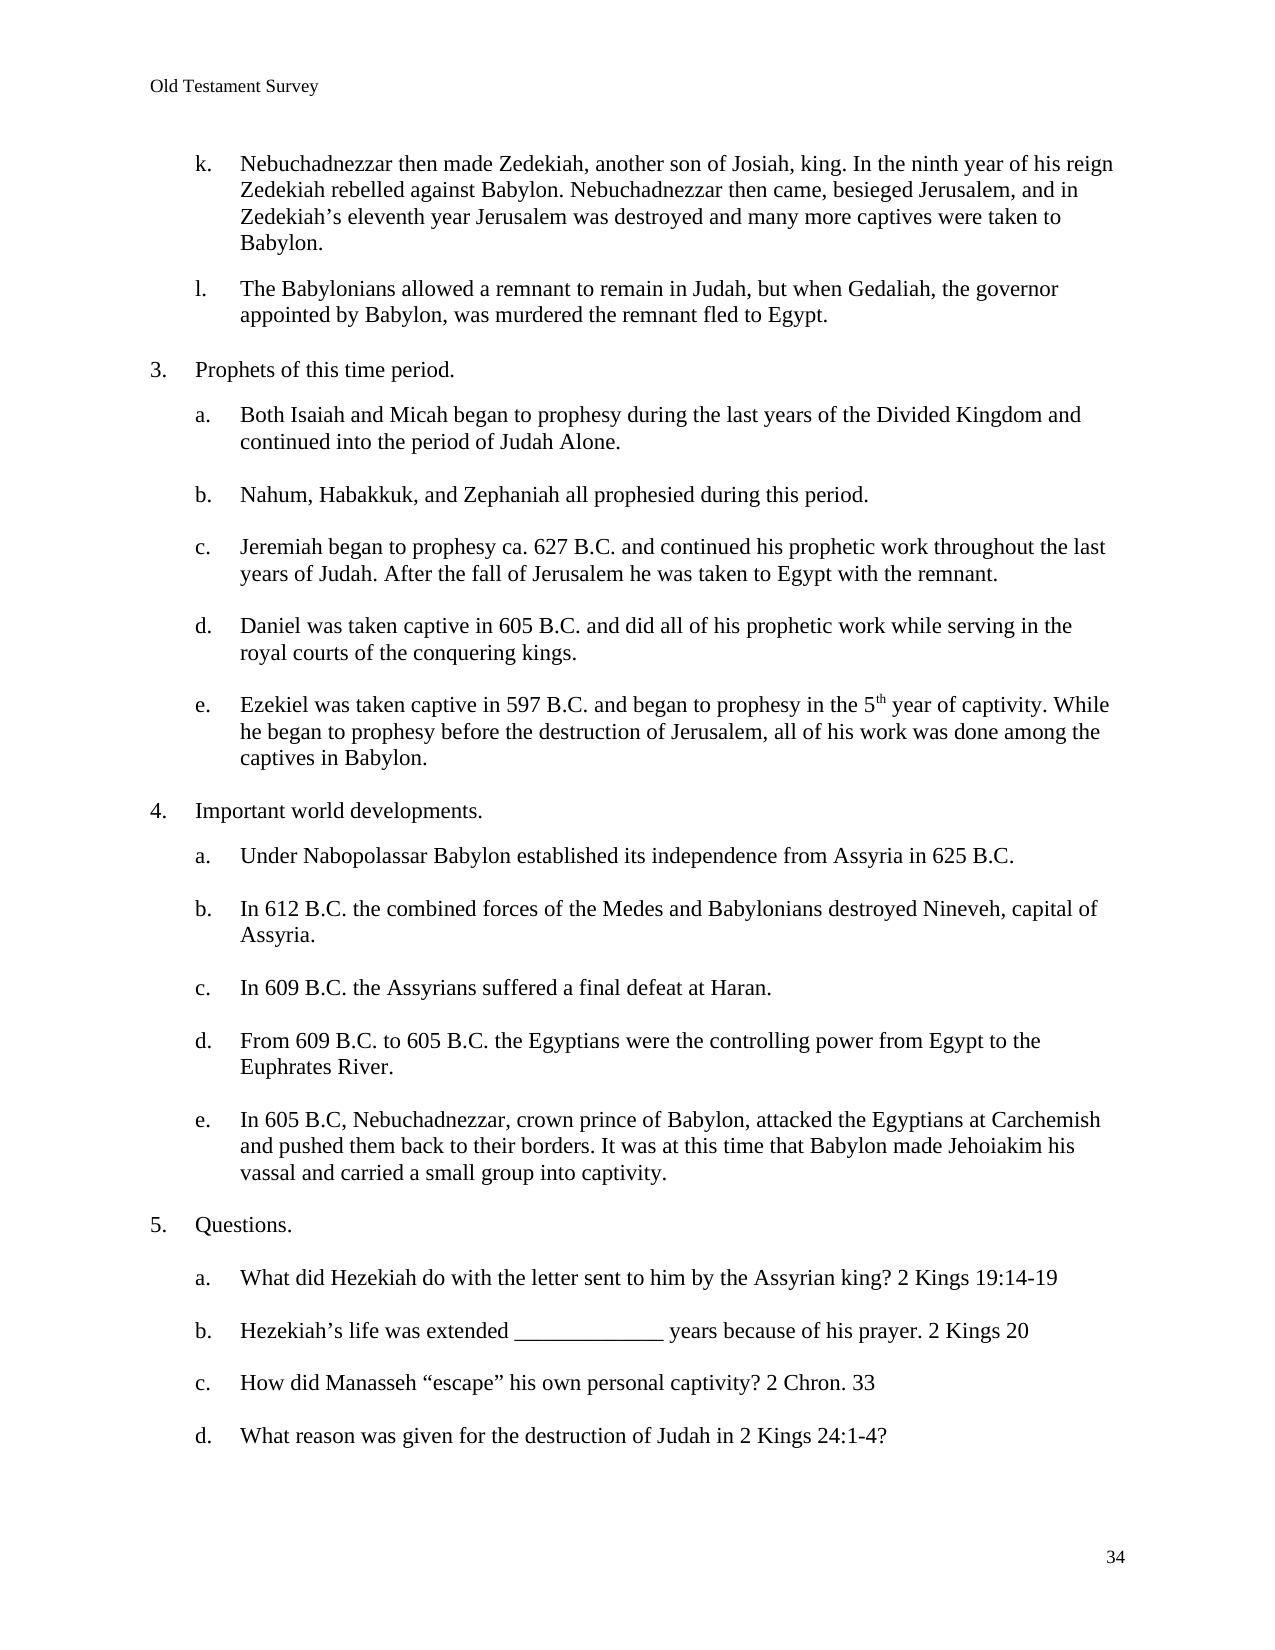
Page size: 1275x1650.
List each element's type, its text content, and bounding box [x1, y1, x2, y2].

text 5. Questions. [150, 1211, 1125, 1238]
text 4. Important world developments. [150, 797, 1125, 823]
text d. What reason was given for the destruction of in 2 Kings 24:1-4? [150, 1422, 1125, 1448]
text a. Both Isaiah and Micah began to prophesy during the last years of the and continued into the period of Judah Alone. [150, 402, 1125, 454]
text a. What did Hezekiah do with the letter sent to him by the Assyrian king? 2 Kings 19:14-19 [150, 1264, 1125, 1290]
text e. Ezekiel was taken captive in 597 B.C. and began to prophesy in the 5th year of captivity. While he began to prophesy before the destruction of , all of his work was done among the captives in . [150, 691, 1125, 771]
text 3. Prophets of this time period. [150, 356, 1125, 382]
text b. Hezekiah’s life was extended _____________ years because of his prayer. 2 Kings 20 [150, 1317, 1125, 1343]
text c. Jeremiah began to prophesy ca. 627 B.C. and continued his prophetic work throughout the last years of . After the fall of he was taken to with the remnant. [150, 533, 1125, 586]
text c. How did Manasseh “escape” his own personal captivity? 2 Chron. 33 [150, 1369, 1125, 1396]
text k. Nebuchadnezzar then made Zedekiah, another son of Josiah, king. In the ninth year of his reign Zedekiah rebelled against . Nebuchadnezzar then came, besieged , and in Zedekiah’s eleventh year was destroyed and many more captives were taken to . [150, 150, 1125, 255]
text d. From 609 B.C. to 605 B.C. the Egyptians were the controlling power from to the . [150, 1027, 1125, 1079]
text a. Under Nabopolassar Babylon established its independence from in 625 B.C. [150, 842, 1125, 869]
text b. Nahum, Habakkuk, and Zephaniah all prophesied during this period. [150, 481, 1125, 507]
text c. In 609 B.C. the Assyrians suffered a final defeat at Haran. [150, 974, 1125, 1001]
text b. In 612 B.C. the combined forces of the Medes and Babylonians destroyed , capital of . [150, 895, 1125, 948]
text d. Daniel was taken captive in 605 B.C. and did all of his prophetic work while serving in the royal courts of the conquering kings. [150, 612, 1125, 665]
text e. In 605 B.C, Nebuchadnezzar, crown prince of , attacked the Egyptians at and pushed them back to their borders. It was at this time that made Jehoiakim his vassal and carried a small group into captivity. [150, 1106, 1125, 1185]
text l. The Babylonians allowed a remnant to remain in , but when Gedaliah, the governor appointed by , was murdered the remnant fled to . [150, 274, 1125, 327]
